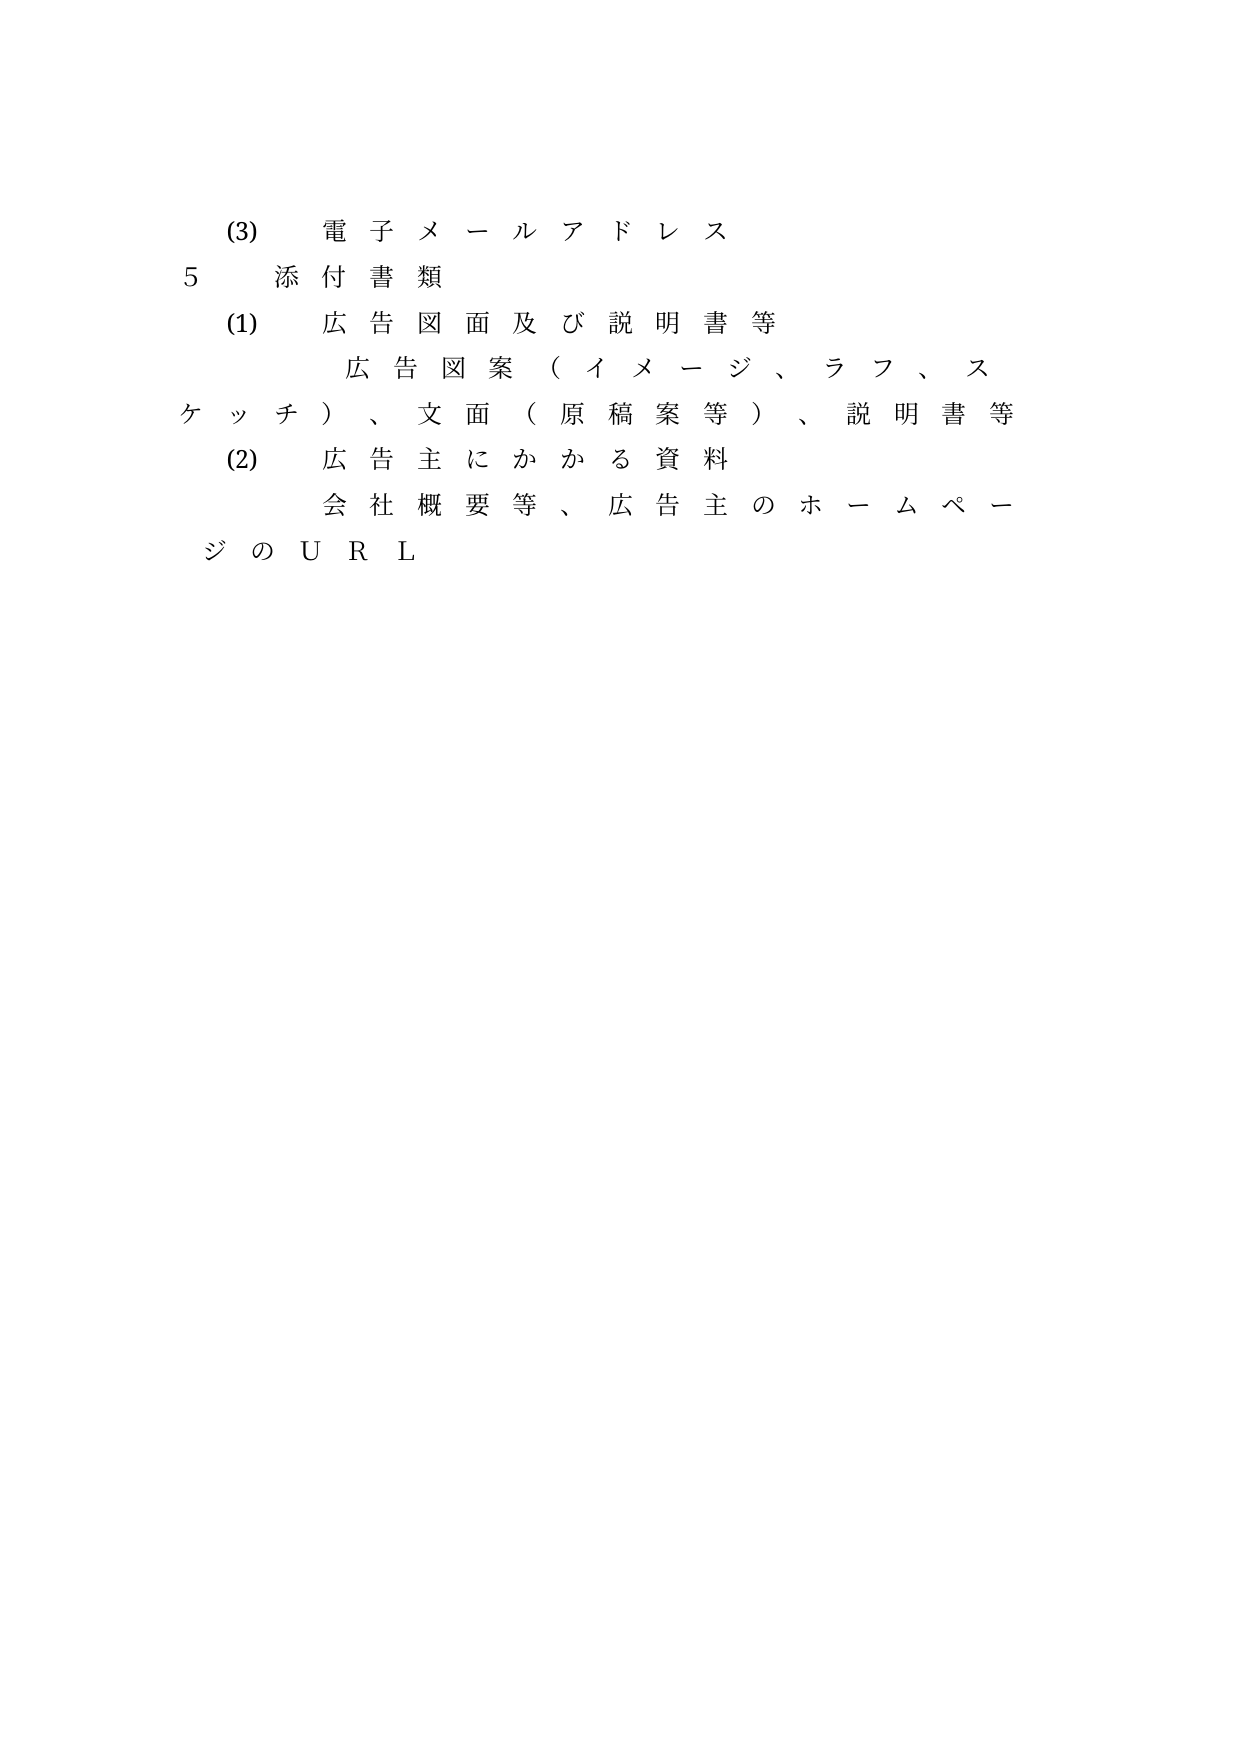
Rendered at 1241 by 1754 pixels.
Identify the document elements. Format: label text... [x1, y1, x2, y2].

text 広告図案（イメージ、ラフ、スケッチ）、文面（原稿案等）、説明書等 [167, 344, 1062, 435]
text 会社概要等、広告主のホームページのＵＲＬ [193, 481, 1061, 572]
text ５ 添付書類 [179, 253, 1061, 298]
text (3) 電子メールアドレス [179, 207, 1061, 253]
text (2) 広告主にかかる資料 [179, 435, 1061, 481]
text (1) 広告図面及び説明書等 [179, 298, 1061, 344]
